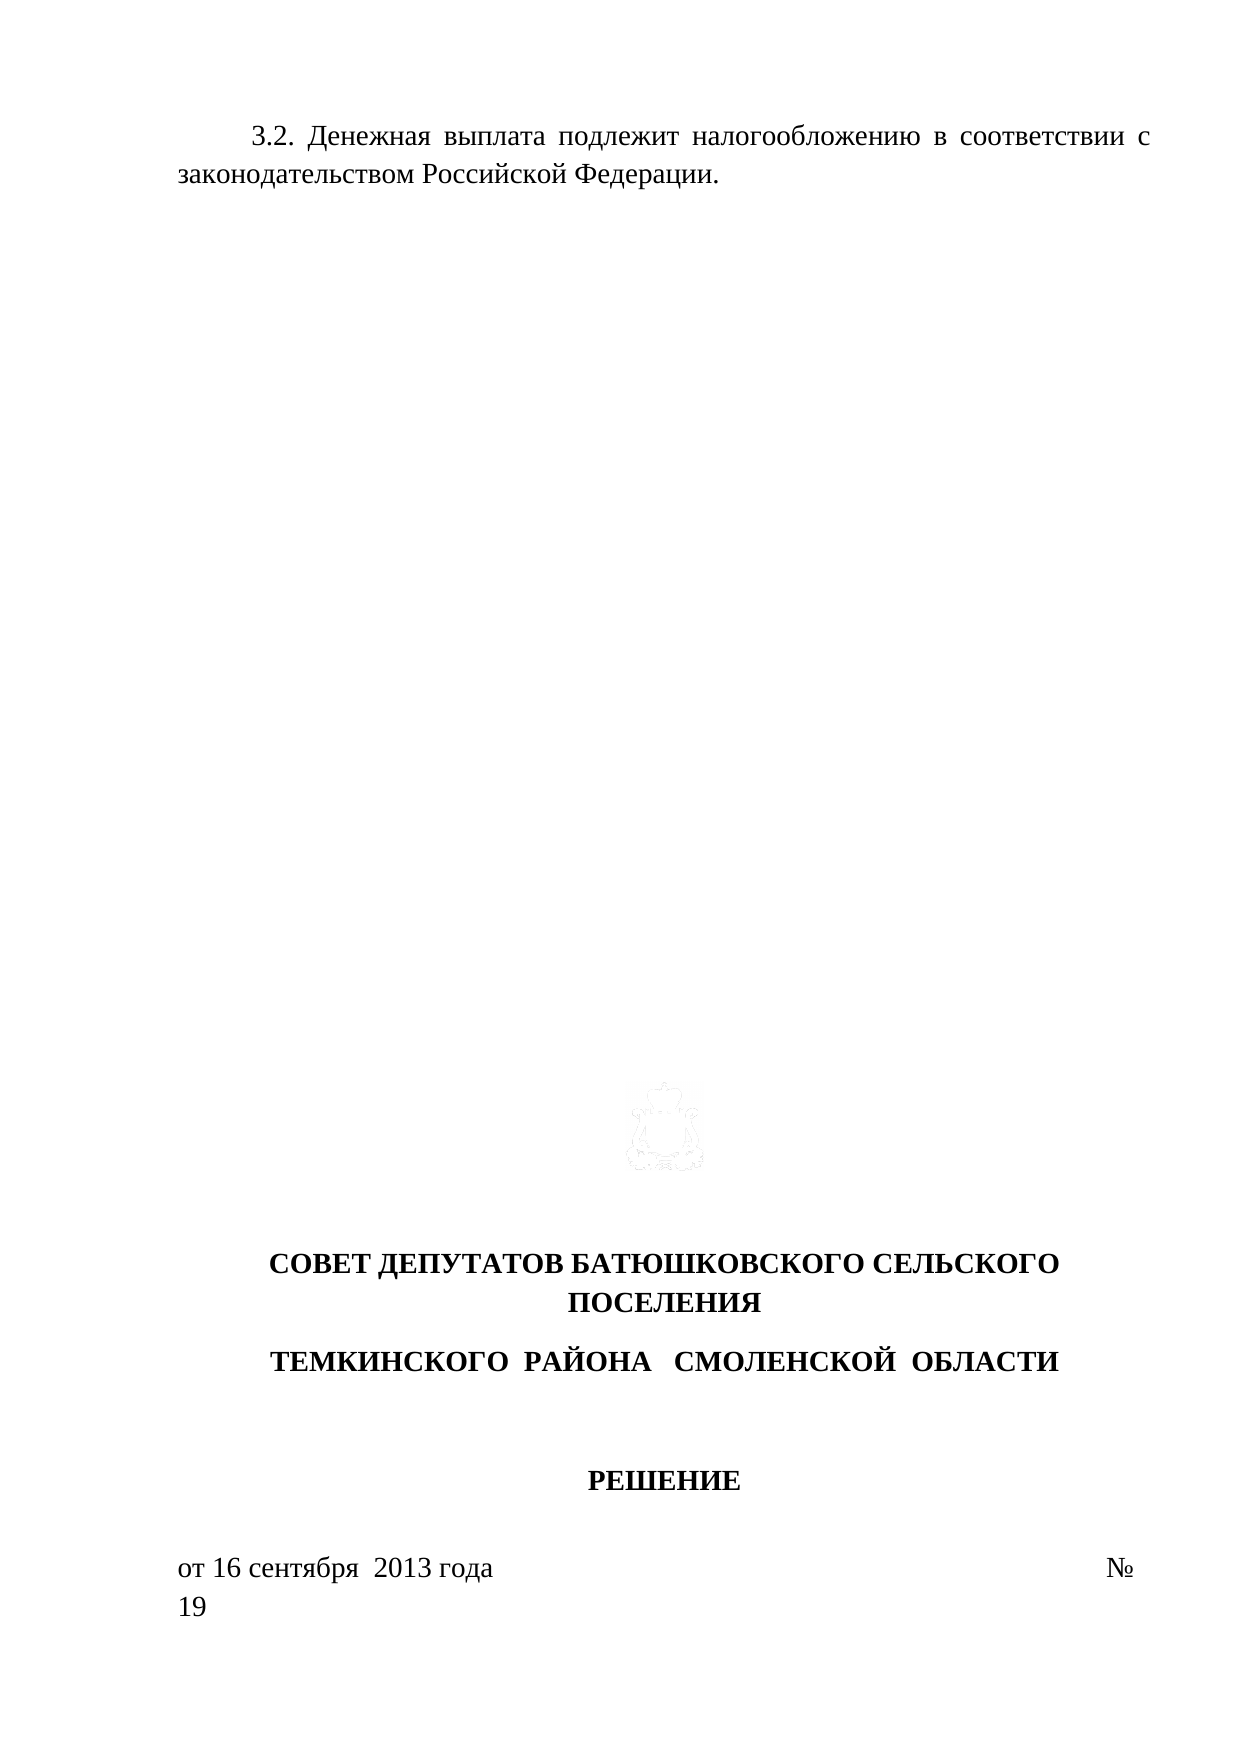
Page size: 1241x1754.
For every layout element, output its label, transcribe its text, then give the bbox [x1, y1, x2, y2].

text РЕШЕНИЕ [177, 1463, 1152, 1497]
text 3.2. Денежная выплата подлежит налогообложению в соответствии с законодательством Российской Федерации. [177, 118, 1152, 190]
text от 16 сентября 2013 года № 19 [177, 1550, 1152, 1622]
text ТЕМКИНСКОГО РАЙОНА СМОЛЕНСКОЙ ОБЛАСТИ [177, 1344, 1152, 1378]
text СОВЕТ ДЕПУТАТОВ БАТЮШКОВСКОГО СЕЛЬСКОГО ПОСЕЛЕНИЯ [177, 1246, 1152, 1318]
